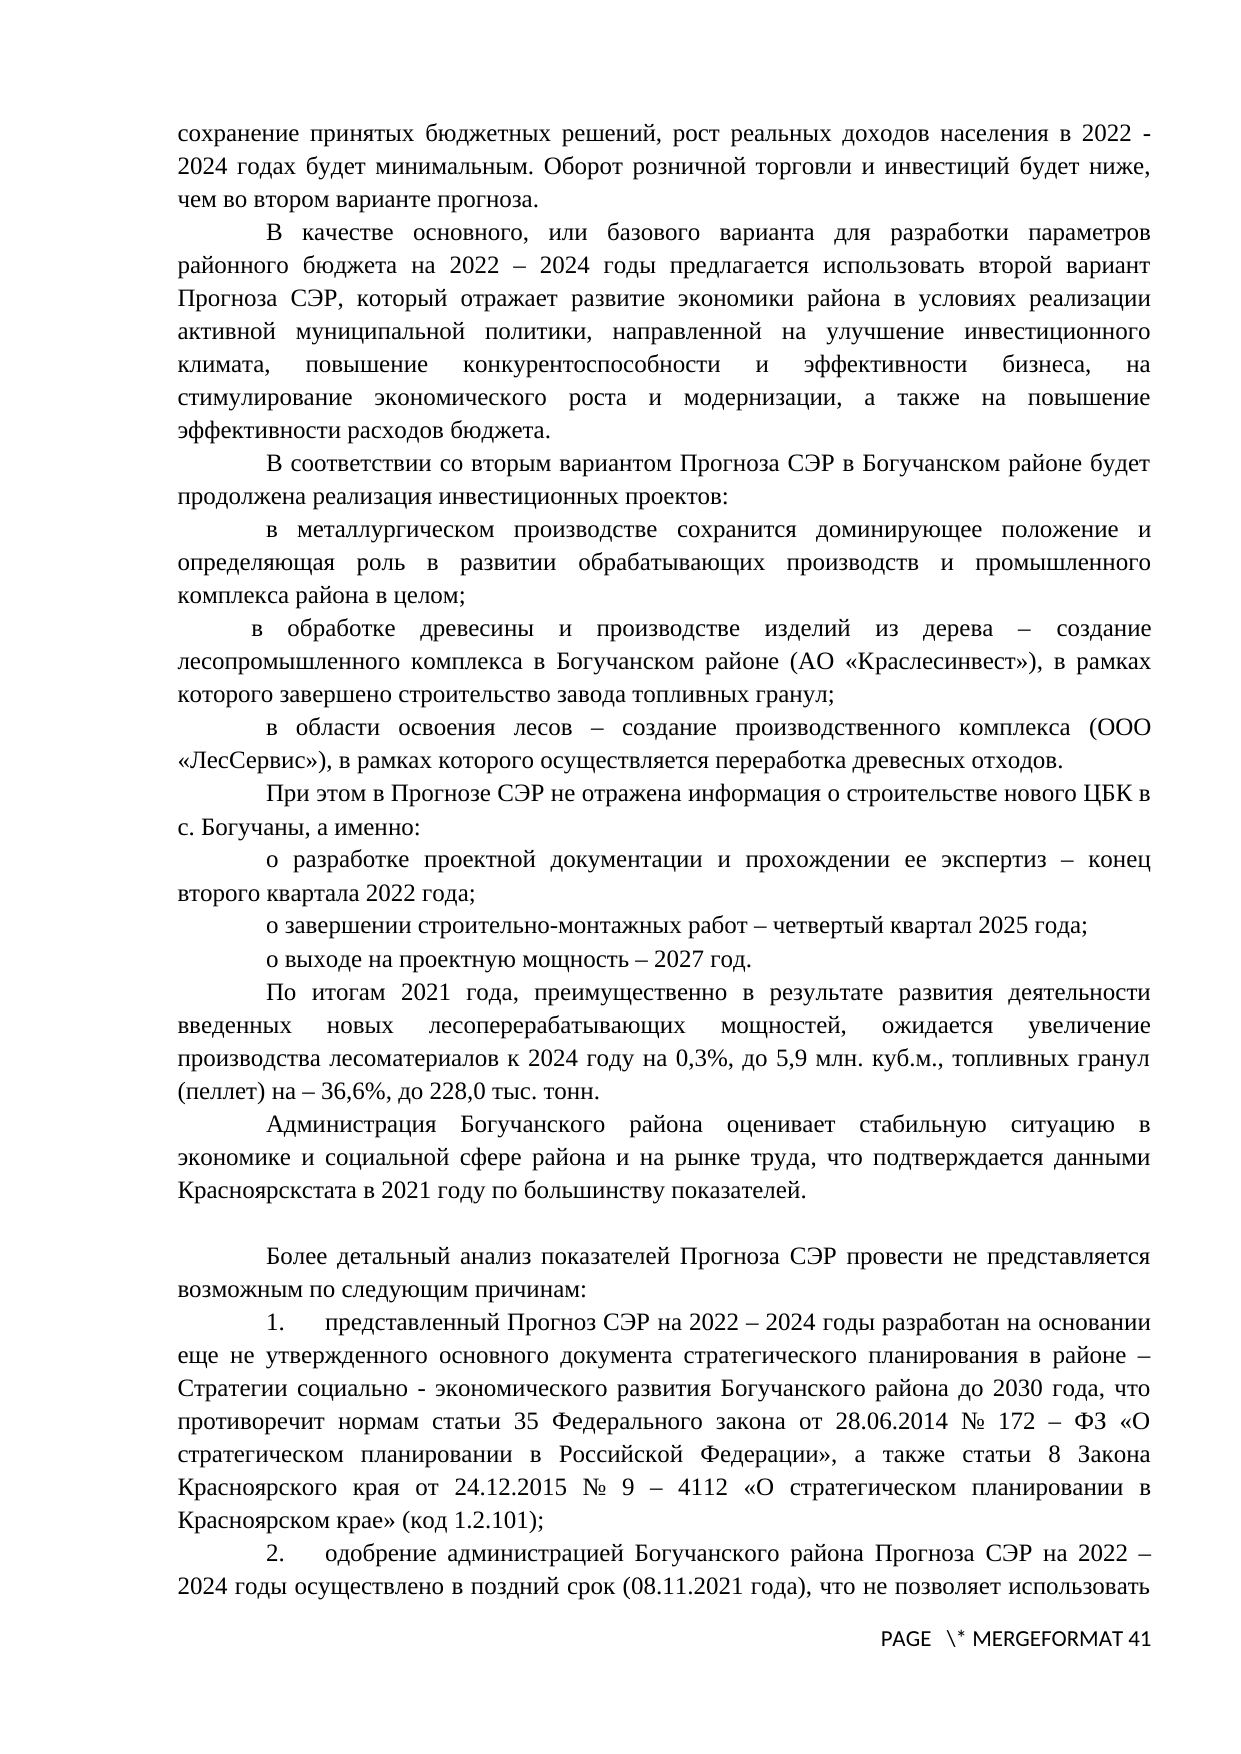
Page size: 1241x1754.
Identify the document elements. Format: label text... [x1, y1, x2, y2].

text В соответствии со вторым вариантом Прогноза СЭР в Богучанском районе будет продолжена реализация инвестиционных проектов: [177, 448, 1152, 510]
text Более детальный анализ показателей Прогноза СЭР провести не представляется возможным по следующим причинам: [177, 1241, 1152, 1303]
text При этом в Прогнозе СЭР не отражена информация о строительстве нового ЦБК в с. Богучаны, а именно: [177, 778, 1152, 840]
text в обработке древесины и производстве изделий из дерева – создание лесопромышленного комплекса в Богучанском районе (АО «Краслесинвест»), в рамках которого завершено строительство завода топливных гранул; [177, 613, 1152, 708]
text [177, 118, 1152, 213]
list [177, 1538, 1152, 1600]
text о завершении строительно-монтажных работ – четвертый квартал 2025 года; [177, 911, 1152, 939]
text о выходе на проектную мощность – 2027 год. [177, 944, 1152, 972]
text в металлургическом производстве сохранится доминирующее положение и определяющая роль в развитии обрабатывающих производств и промышленного комплекса района в целом; [177, 514, 1152, 609]
text в области освоения лесов – создание производственного комплекса (ООО «ЛесСервис»), в рамках которого осуществляется переработка древесных отходов. [177, 712, 1152, 774]
text По итогам 2021 года, преимущественно в результате развития деятельности введенных новых лесоперерабатывающих мощностей, ожидается увеличение производства лесоматериалов к 2024 году на 0,3%, до 5,9 млн. куб.м., топливных гранул (пеллет) на – 36,6%, до 228,0 тыс. тонн. [177, 977, 1152, 1104]
text Администрация Богучанского района оценивает стабильную ситуацию в экономике и социальной сфере района и на рынке труда, что подтверждается данными Красноярскстата в 2021 году по большинству показателей. [177, 1109, 1152, 1203]
list представленный Прогноз СЭР на 2022 – 2024 годы разработан на основании еще не утвержденного основного документа стратегического планирования в районе – Стратегии социально - экономического развития Богучанского района до 2030 года, что противоречит нормам статьи 35 Федерального закона от 28.06.2014 № 172 – ФЗ «О стратегическом планировании в Российской Федерации», а также статьи 8 Закона Красноярского края от 24.12.2015 № 9 – 4112 «О стратегическом планировании в Красноярском крае» (код 1.2.101); [177, 1307, 1152, 1534]
text о разработке проектной документации и прохождении ее экспертиз – конец второго квартала 2022 года; [177, 844, 1152, 906]
text В качестве основного, или базового варианта для разработки параметров районного бюджета на 2022 – 2024 годы предлагается использовать второй вариант Прогноза СЭР, который отражает развитие экономики района в условиях реализации активной муниципальной политики, направленной на улучшение инвестиционного климата, повышение конкурентоспособности и эффективности бизнеса, на стимулирование экономического роста и модернизации, а также на повышение эффективности расходов бюджета. [177, 217, 1152, 444]
